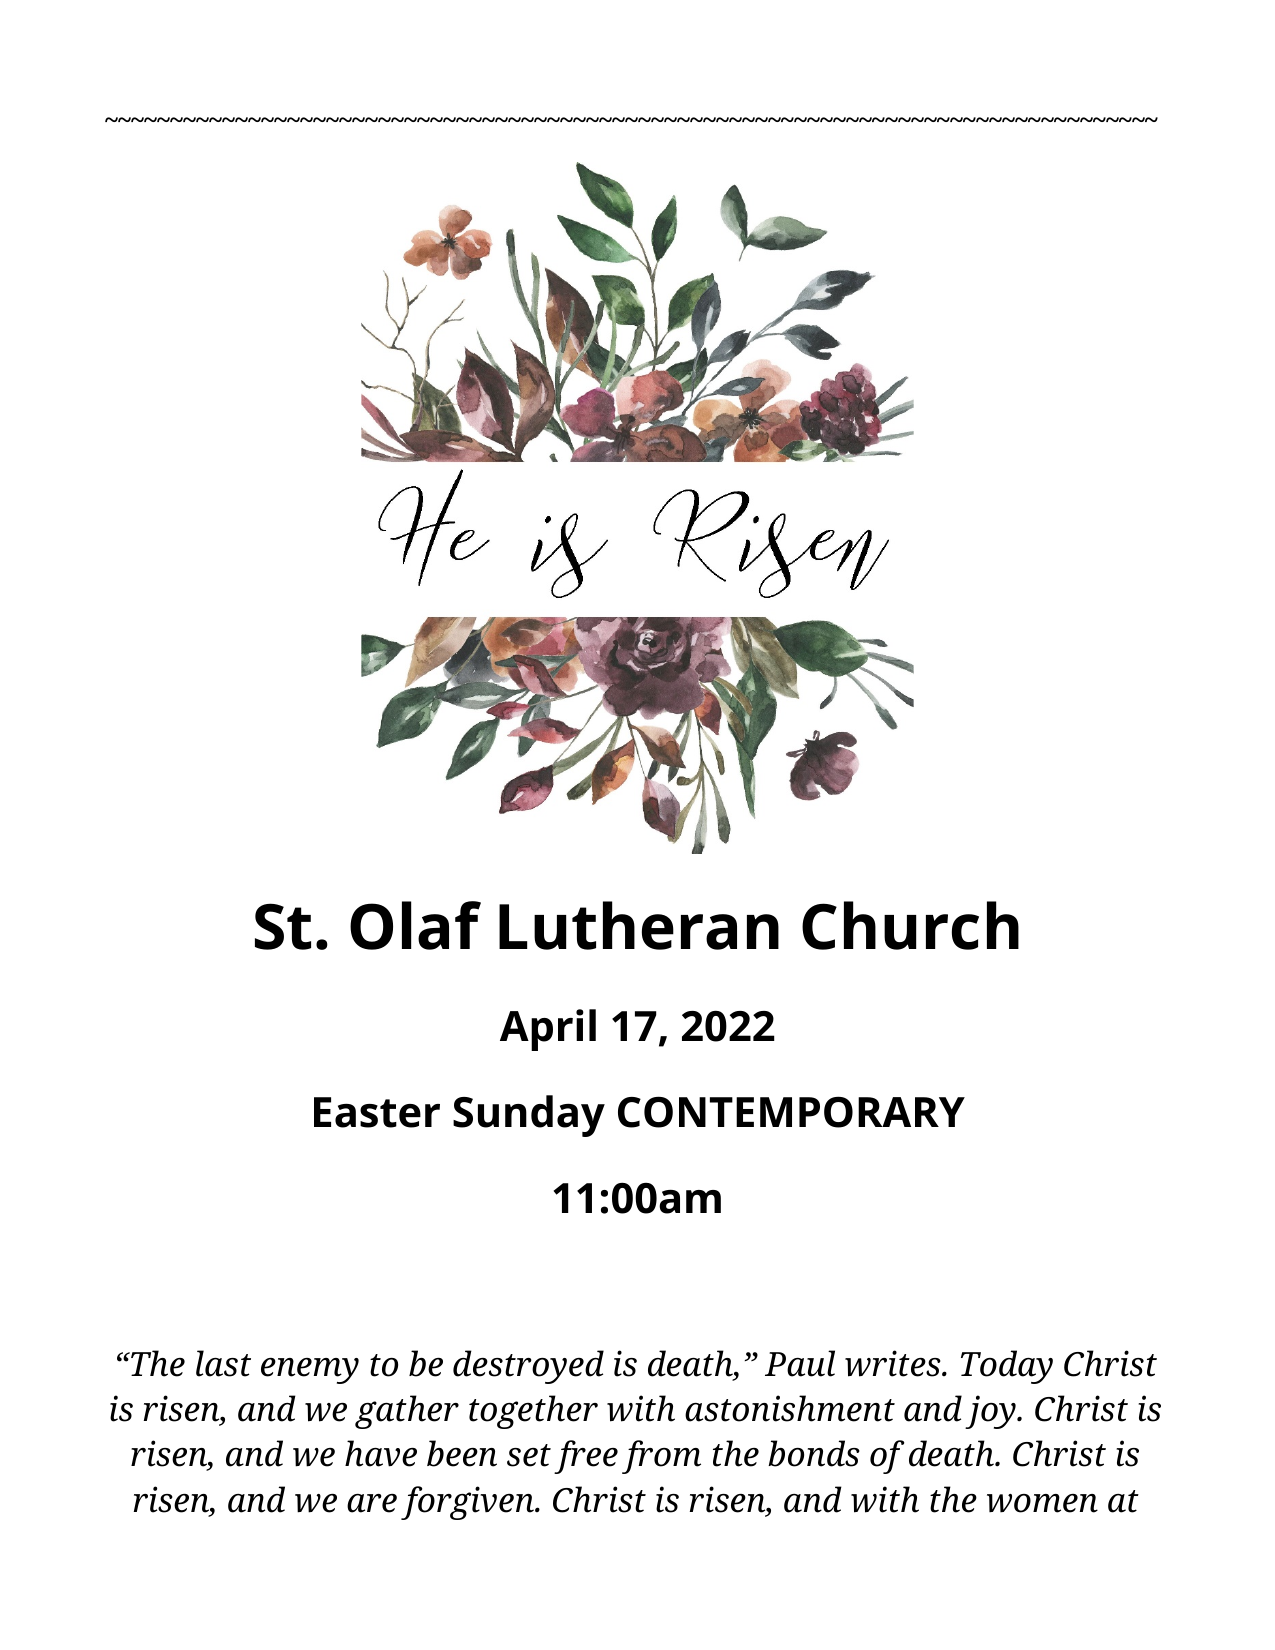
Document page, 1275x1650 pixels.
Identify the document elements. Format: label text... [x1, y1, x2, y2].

text April 17, 2022 [105, 997, 1170, 1054]
text St. Olaf Lutheran Church [105, 883, 1170, 968]
text Easter Sunday CONTEMPORARY [105, 1083, 1170, 1140]
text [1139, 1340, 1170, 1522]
text 11:00am [105, 1169, 1170, 1226]
picture [361, 162, 914, 854]
text ~~~~~~~~~~~~~~~~~~~~~~~~~~~~~~~~~~~~~~~~~~~~~~~~~~~~~~~~~~~~~~~~~~~~~~~~~~~~~~~~~ [105, 105, 1170, 134]
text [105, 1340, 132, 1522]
